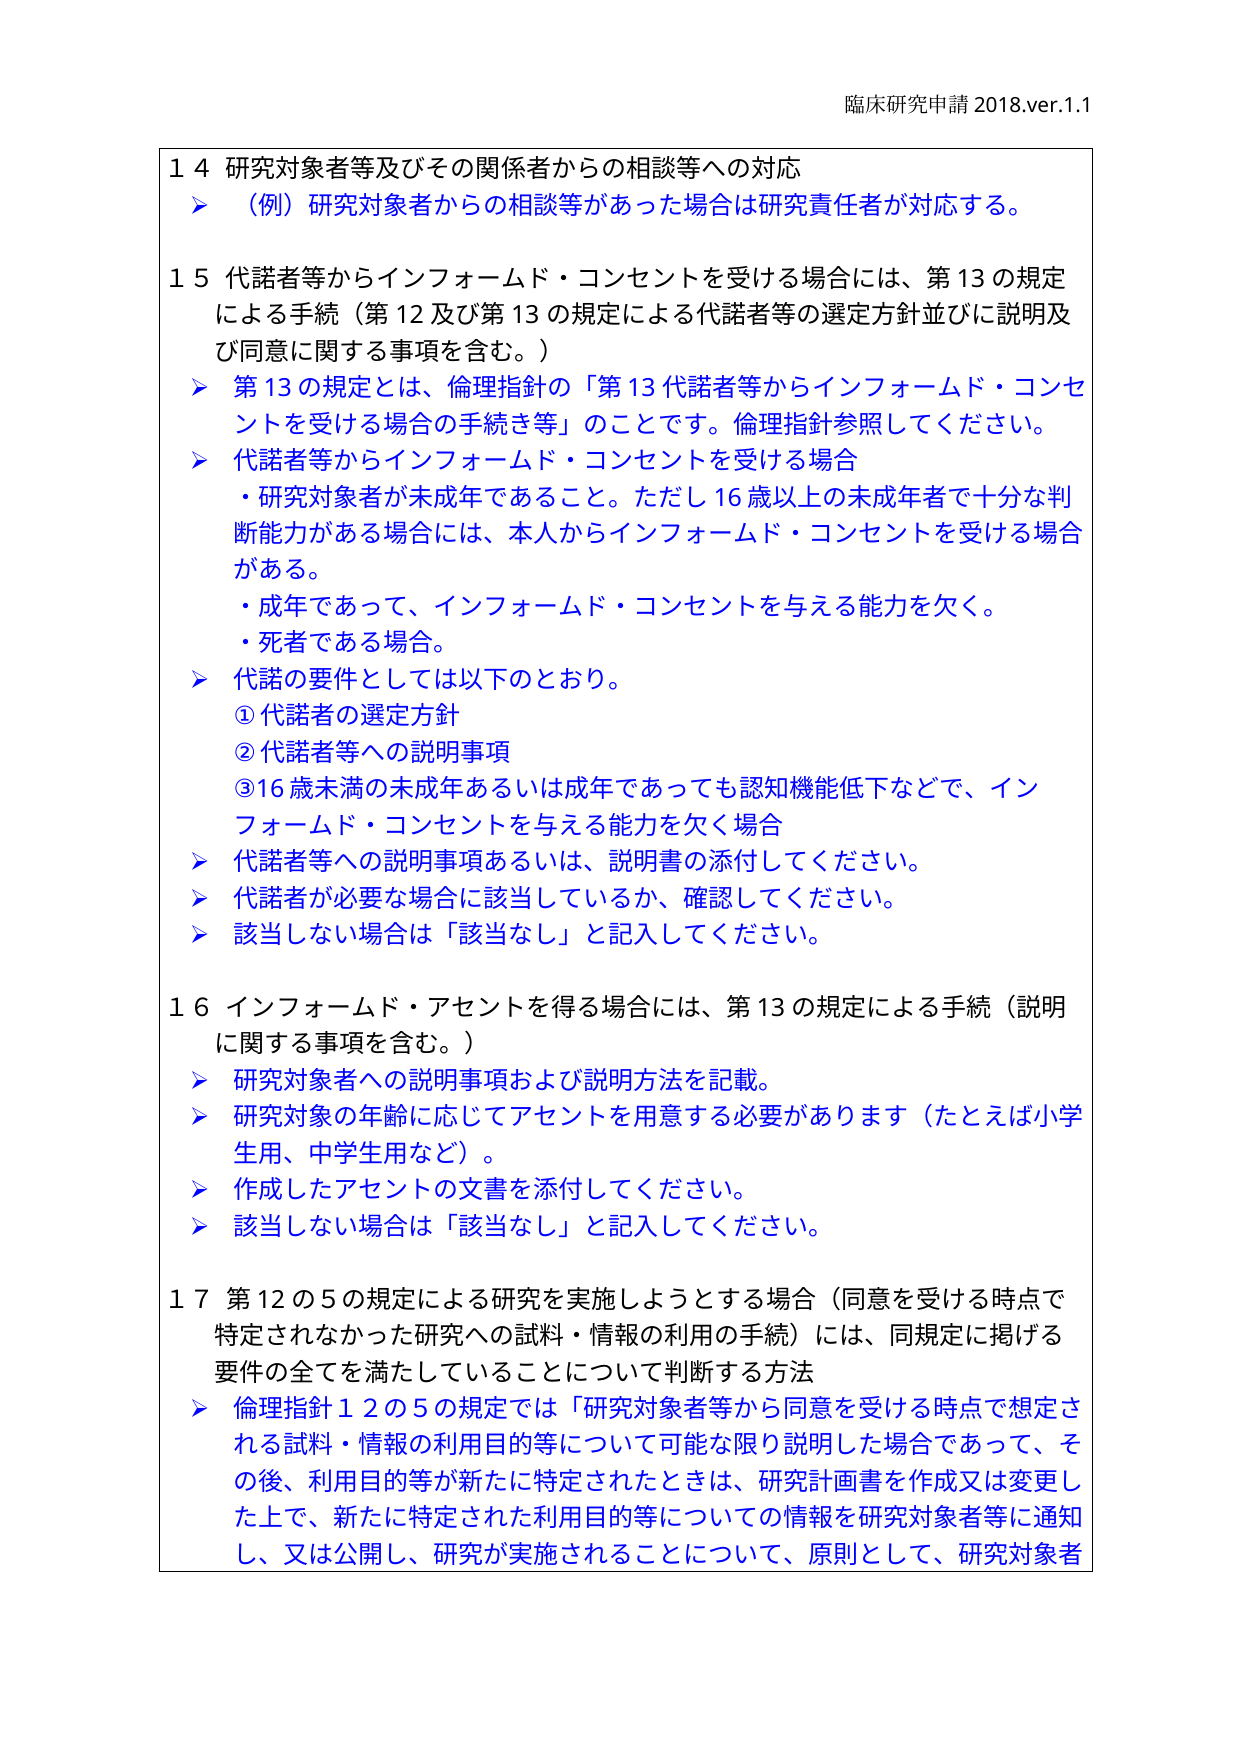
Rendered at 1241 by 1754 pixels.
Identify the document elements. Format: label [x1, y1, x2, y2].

table_header [160, 149, 1092, 1571]
